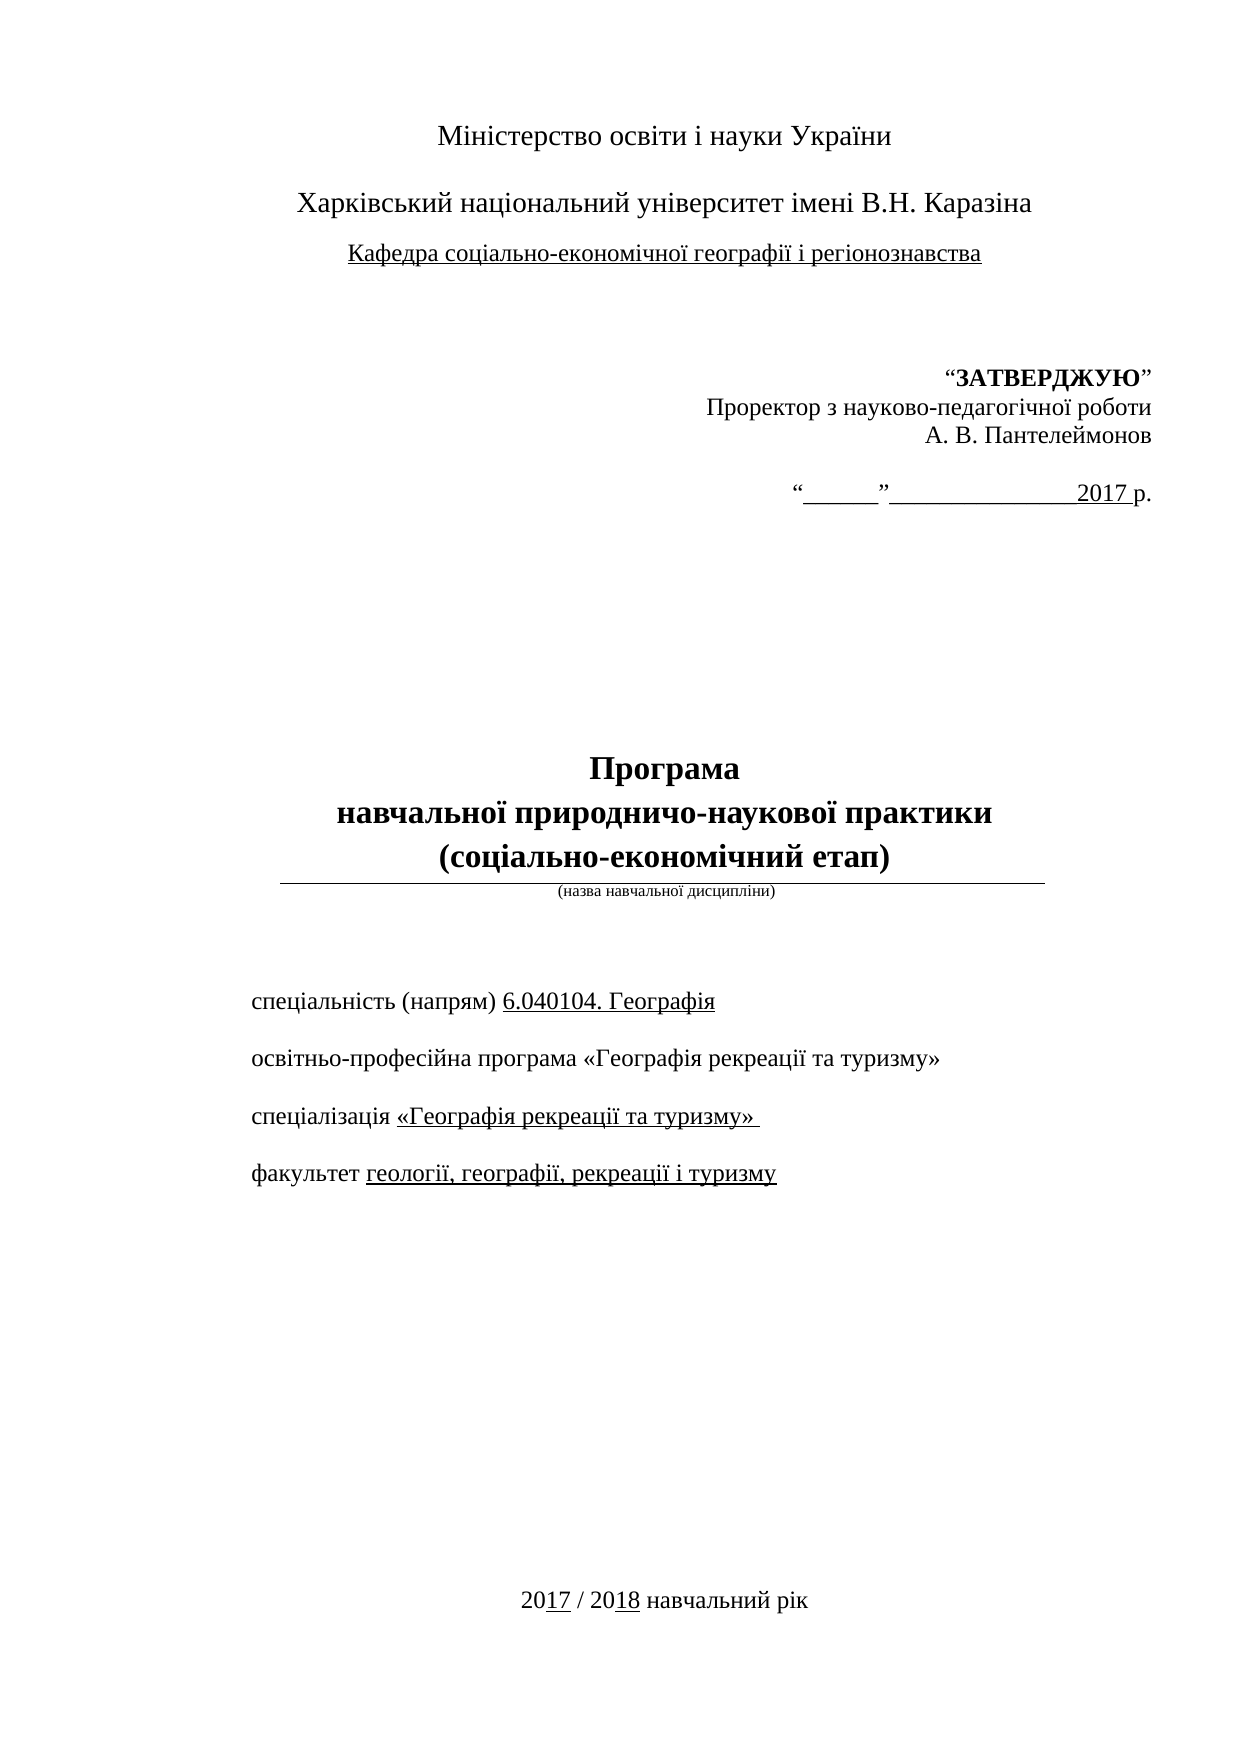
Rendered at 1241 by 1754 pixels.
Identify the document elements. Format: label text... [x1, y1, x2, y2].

text Кафедра соціально-економічної географії і регіонознавства [177, 238, 1152, 267]
text 2017 / 2018 навчальний рік [177, 1586, 1152, 1614]
text “ЗАТВЕРДЖУЮ” [177, 363, 1152, 392]
text Харківський національний університет імені В.Н. Каразіна [177, 185, 1152, 219]
text А. В. Пантелеймонов [177, 420, 1152, 449]
text спеціалізація «Географія рекреації та туризму» [177, 1101, 1152, 1129]
text Міністерство освіти і науки України [177, 118, 1152, 152]
text навчальної природничо-наукової практики [177, 792, 1152, 831]
text Програма [177, 748, 1152, 786]
text освітньо-професійна програма «Географія рекреації та туризму» [177, 1043, 1152, 1072]
text (назва навчальної дисципліни) [177, 880, 1152, 899]
text спеціальність (напрям) 6.040104. Географія [177, 986, 1152, 1014]
text “______”_______________2017 р. [177, 478, 1152, 507]
text Проректор з науково-педагогічної роботи [177, 392, 1152, 420]
text факультет геології, географії, рекреації і туризму [177, 1158, 1152, 1187]
text (соціально-економічний етап) [177, 836, 1152, 874]
